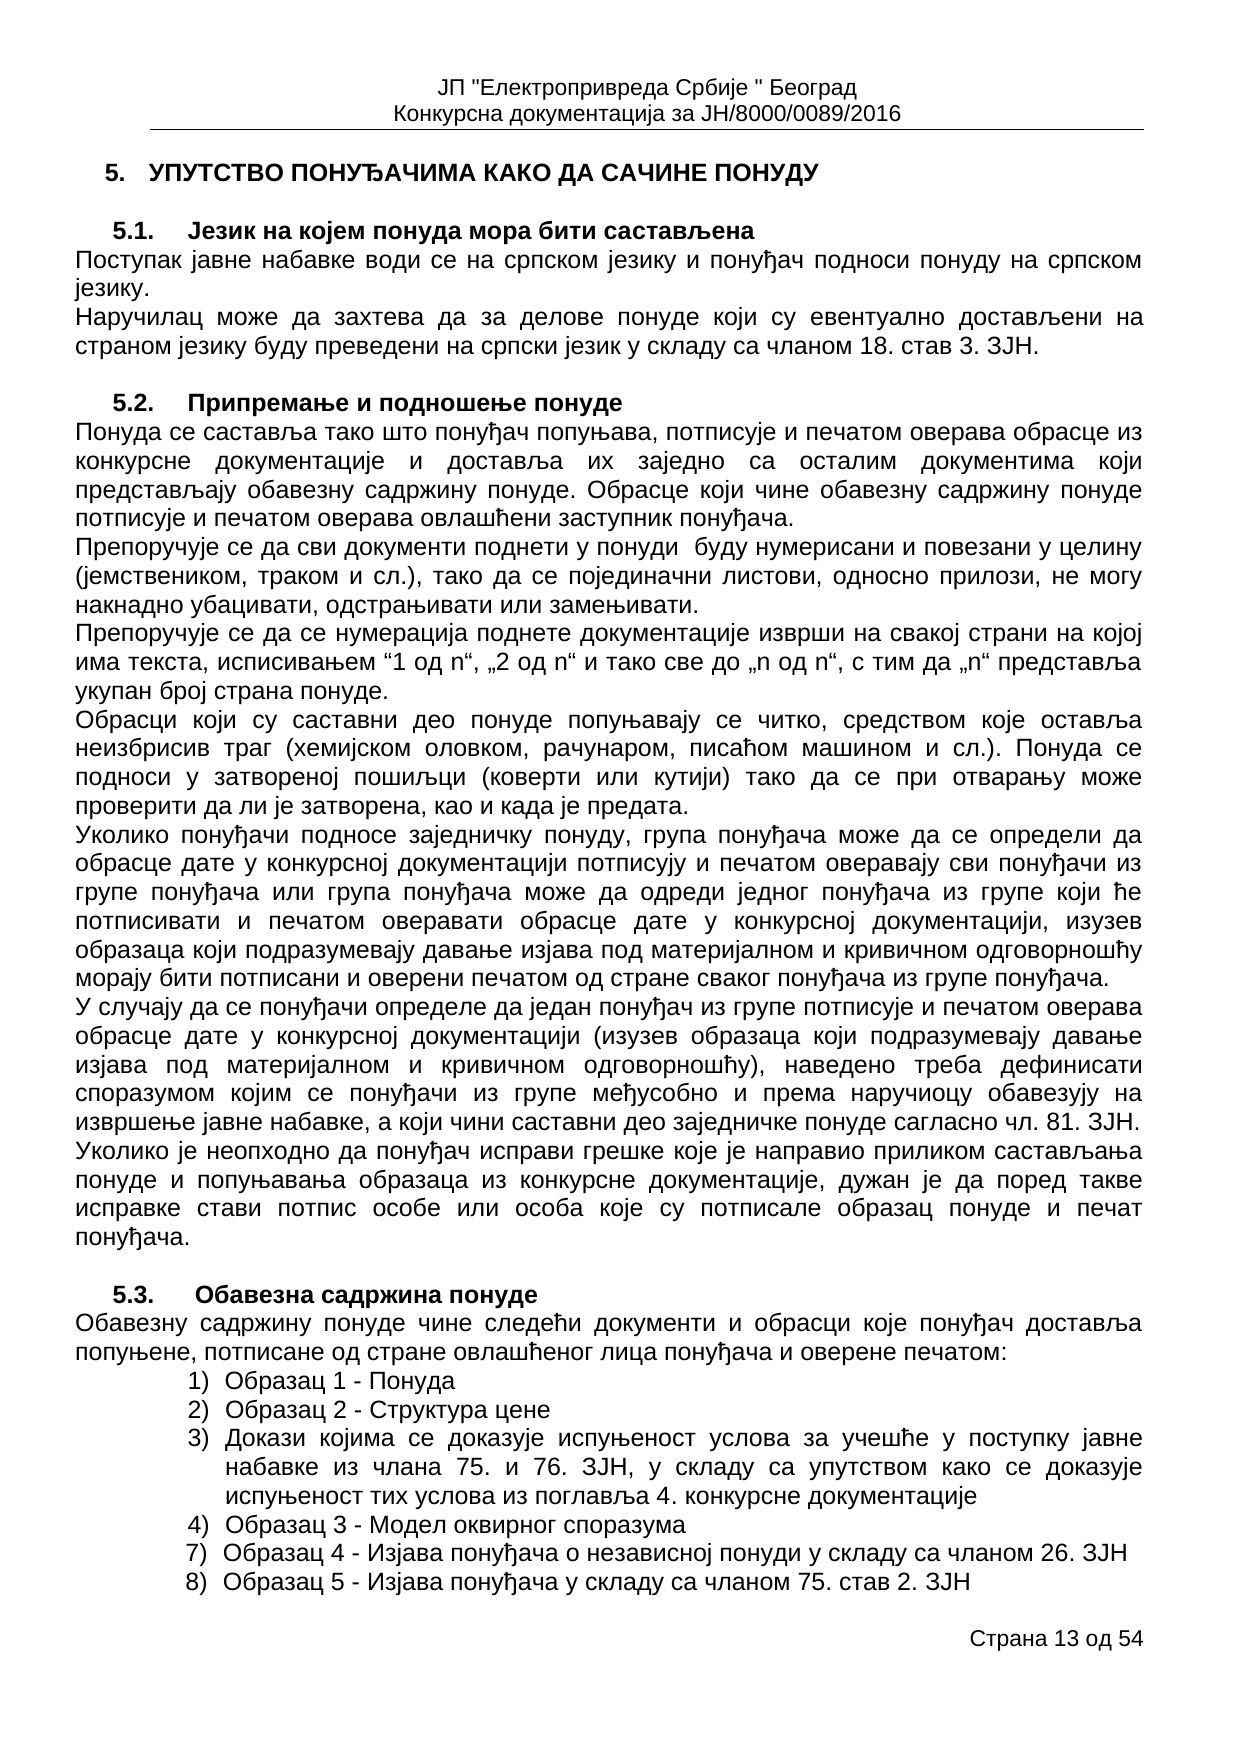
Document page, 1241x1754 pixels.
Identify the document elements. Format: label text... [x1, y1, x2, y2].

text Обавезну садржину понуде чине следећи документи и обрасци које понуђач доставља попуњене, потписане од стране овлашћеног лица понуђача и оверене печатом: [75, 1308, 1144, 1366]
list Образац 2 - Структура цене [187, 1395, 1144, 1423]
text Уколико је неопходно да понуђач исправи грешке које је направио приликом састављања понуде и попуњавања образаца из конкурсне документације, дужан је да поред такве исправке стави потпис особе или особа које су потписале образац понуде и печат понуђача. [75, 1136, 1144, 1251]
list Обавезна садржина понуде [112, 1280, 1144, 1308]
text Поступак јавне набавке води се на српском језику и понуђач подноси понуду на српском језику. [75, 245, 1144, 302]
text Препоручује се да се нумерација поднете документације изврши на свакоj страни на којој има текста, исписивањем “1 од n“, „2 од n“ и тако све до „n од n“, с тим да „n“ представља укупан број страна понуде. [75, 618, 1144, 705]
list Образац 5 - Изјава понуђача у складу са чланом 75. став 2. ЗЈН [185, 1567, 1144, 1596]
list Образац 4 - Изјава понуђача о независној понуди у складу са чланом 26. ЗЈН [185, 1538, 1144, 1567]
text У случају да се понуђачи определе да један понуђач из групе потписује и печатом оверава обрасце дате у конкурсној документацији (изузев образаца који подразумевају давање изјава под материјалном и кривичном одговорношћу), наведено треба дефинисати споразумом којим се понуђачи из групе међусобно и према наручиоцу обавезују на извршење јавне набавке, а који чини саставни део заједничке понуде сагласно чл. 81. ЗЈН. [75, 992, 1144, 1136]
list Припремање и подношење понуде [112, 388, 1144, 417]
text Уколико понуђачи подносе заједничку понуду, група понуђача може да се определи да обрасце дате у конкурсној документацији потписују и печатом оверавају сви понуђачи из групе понуђача или група понуђача може да одреди једног понуђача из групе који ће потписивати и печатом оверавати обрасце дате у конкурсној документацији, изузев образаца који подразумевају давање изјава под материјалном и кривичном одговорношћу морају бити потписани и оверени печатом од стране сваког понуђача из групе понуђача. [75, 820, 1144, 992]
text Препоручује се да сви документи поднети у понуди буду нумерисани и повезани у целину (јемствеником, траком и сл.), тако да се појединачни листови, односно прилози, не могу накнадно убацивати, одстрањивати или замењивати. [75, 532, 1144, 618]
list Образац 1 - Понуда [187, 1366, 1144, 1395]
text Наручилац може да захтева да за делове понуде који су евентуално достављени на страном језику буду преведени на српски језик у складу са чланом 18. став 3. ЗЈН. [75, 302, 1144, 360]
list Језик на којем понуда мора бити састављена [112, 216, 1144, 245]
list Докази којима се доказује испуњеност услова за учешће у поступку јавне набавке из члана 75. и 76. ЗЈН, у складу са упутством како се доказује испуњеност тих услова из поглавља 4. конкурсне документације [187, 1423, 1144, 1510]
text Обрасци који су саставни део понуде попуњавају се читко, средством које оставља неизбрисив траг (хемијском оловком, рачунаром, писаћом машином и сл.). Понуда се подноси у затвореној пошиљци (коверти или кутији) тако да се при отварању може проверити да ли је затворена, као и када је предата. [75, 705, 1144, 820]
list УПУТСТВО ПОНУЂАЧИМА КАКО ДА САЧИНЕ ПОНУДУ [104, 158, 1144, 187]
text Понуда се саставља тако што понуђач попуњава, потписује и печатом оверава обрасце из конкурсне документације и доставља их заједно са осталим документима који представљају обавезну садржину понуде. Обрасце који чине обавезну садржину понуде потписује и печатом оверава овлашћени заступник понуђача. [75, 417, 1144, 532]
list Образац 3 - Модел оквирног споразума [187, 1510, 1144, 1538]
